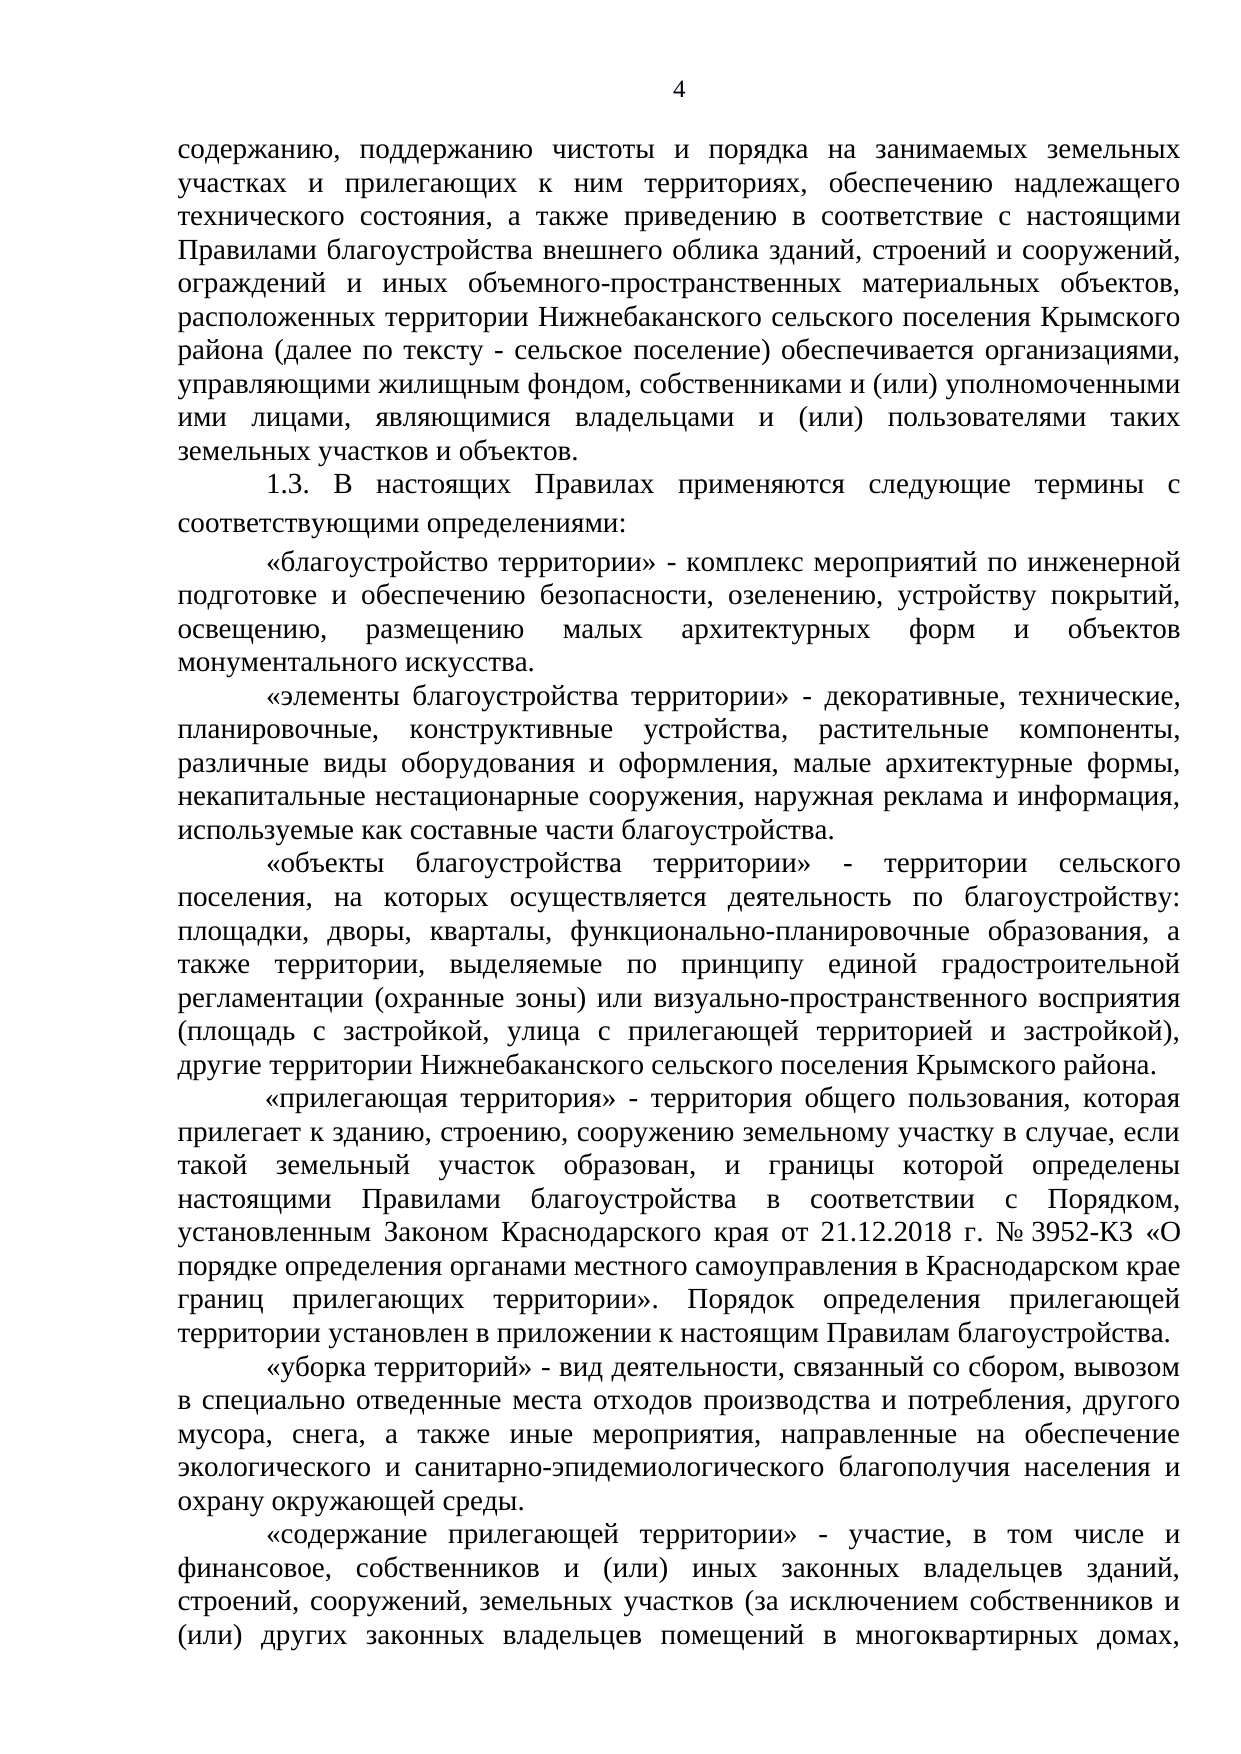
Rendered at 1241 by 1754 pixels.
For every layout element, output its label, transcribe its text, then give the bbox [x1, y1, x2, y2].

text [177, 131, 1181, 467]
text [177, 1516, 1181, 1651]
text «элементы благоустройства территории» - декоративные, технические, планировочные, конструктивные устройства, растительные компоненты, различные виды оборудования и оформления, малые архитектурные формы, некапитальные нестационарные сооружения, наружная реклама и информация, используемые как составные части благоустройства. [177, 678, 1181, 846]
text «благоустройство территории» - комплекс мероприятий по инженерной подготовке и обеспечению безопасности, озеленению, устройству покрытий, освещению, размещению малых архитектурных форм и объектов монументального искусства. [177, 544, 1181, 678]
text «уборка территорий» - вид деятельности, связанный со сбором, вывозом в специально отведенные места отходов производства и потребления, другого мусора, снега, а также иные мероприятия, направленные на обеспечение экологического и санитарно-эпидемиологического благополучия населения и охрану окружающей среды. [177, 1349, 1181, 1516]
text «прилегающая территория» - территория общего пользования, которая прилегает к зданию, строению, сооружению земельному участку в случае, если такой земельный участок образован, и границы которой определены настоящими Правилами благоустройства в соответствии с Порядком, установленным Законом Краснодарского края от 21.12.2018 г. № 3952-КЗ «О порядке определения органами местного самоуправления в Краснодарском крае границ прилегающих территории». Порядок определения прилегающей территории установлен в приложении к настоящим Правилам благоустройства. [177, 1080, 1181, 1349]
text 1.3. В настоящих Правилах применяются следующие термины с соответствующими определениями: [177, 467, 1181, 539]
text «объекты благоустройства территории» - территории сельского поселения, на которых осуществляется деятельность по благоустройству: площадки, дворы, кварталы, функционально-планировочные образования, а также территории, выделяемые по принципу единой градостроительной регламентации (охранные зоны) или визуально-пространственного восприятия (площадь с застройкой, улица с прилегающей территорией и застройкой), другие территории Нижнебаканского сельского поселения Крымского района. [177, 846, 1181, 1080]
